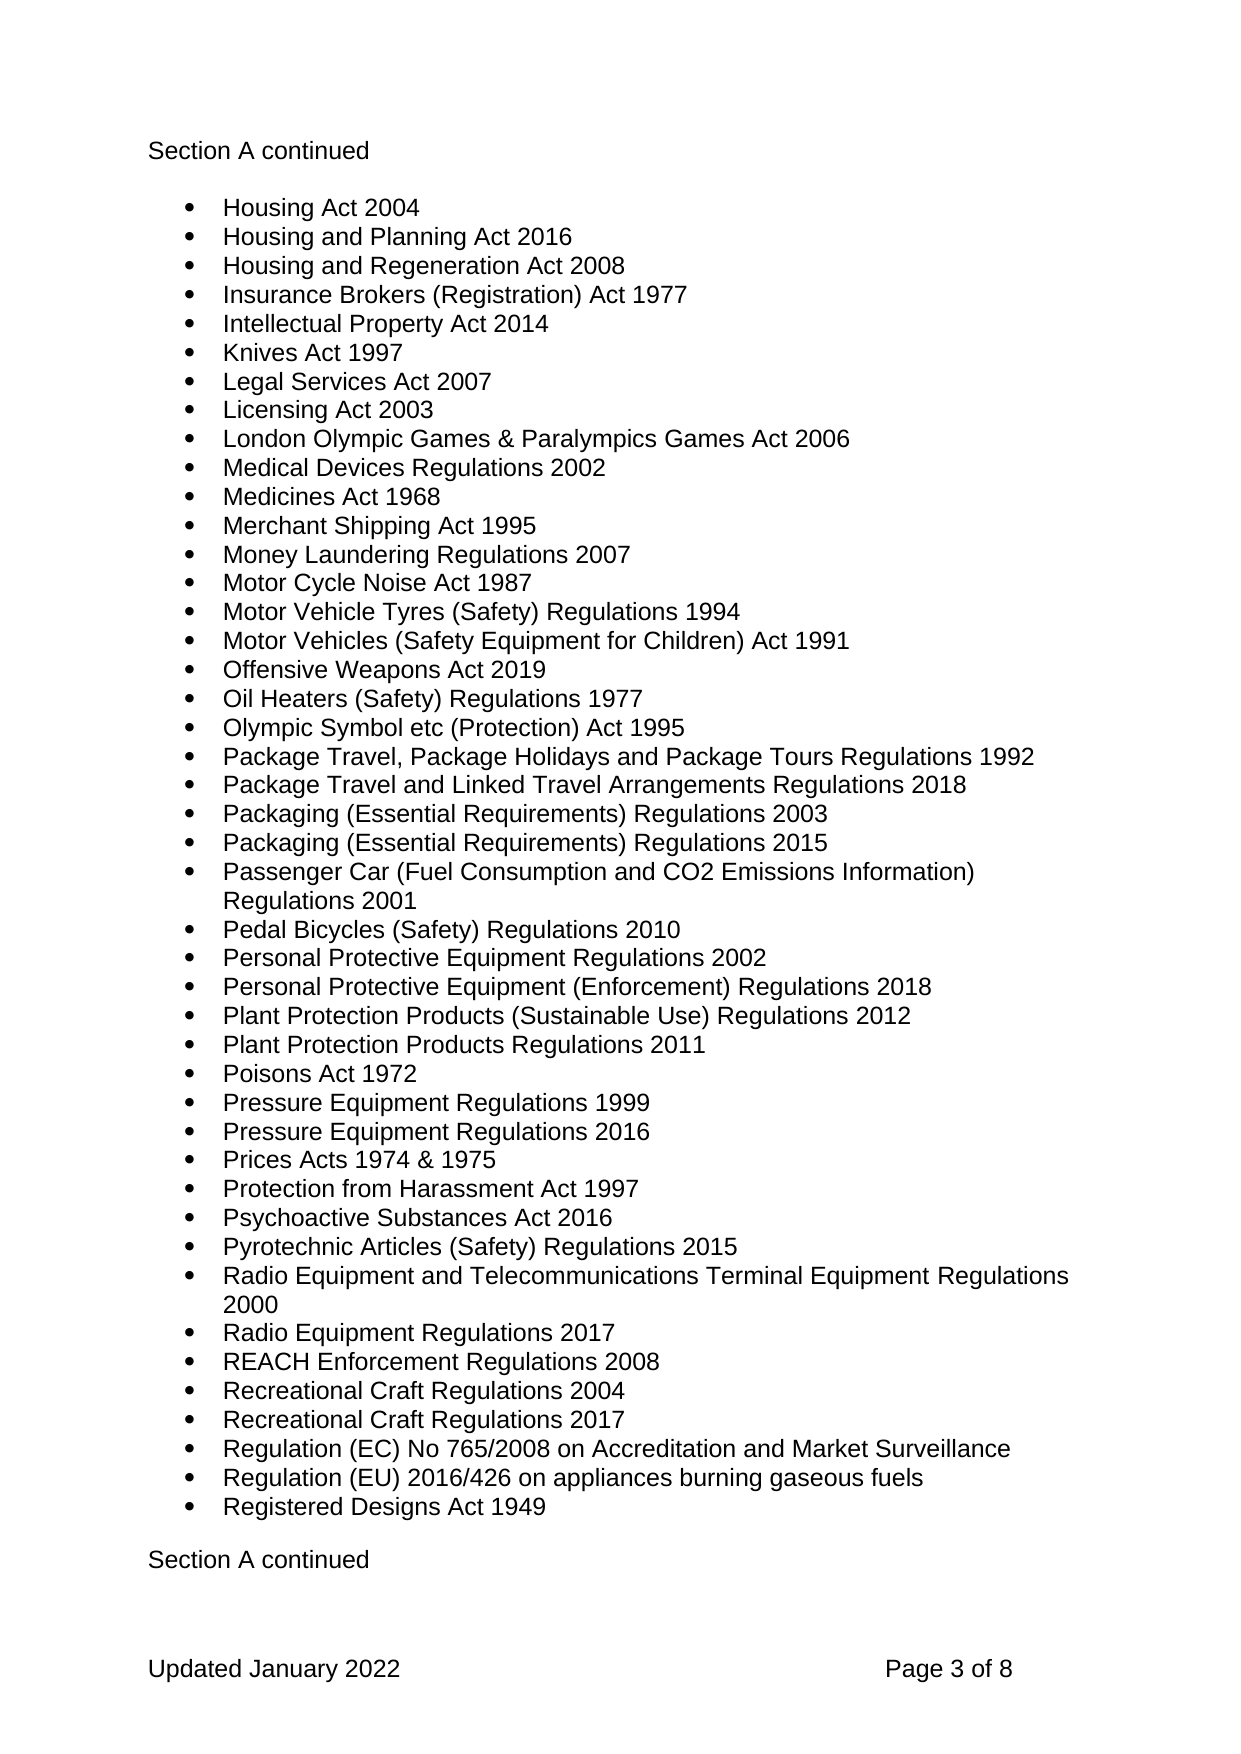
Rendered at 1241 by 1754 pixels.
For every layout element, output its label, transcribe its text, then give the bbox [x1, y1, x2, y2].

list Poisons Act 1972 [185, 1059, 1092, 1088]
list Regulation (EU) 2016/426 on appliances burning gaseous fuels [185, 1463, 1092, 1492]
list Radio Equipment and Telecommunications Terminal Equipment Regulations 2000 [185, 1261, 1092, 1318]
list Regulation (EC) No 765/2008 on Accreditation and Market Surveillance [185, 1434, 1092, 1463]
list Package Travel and Linked Travel Arrangements Regulations 2018 [185, 770, 1092, 799]
list Motor Vehicles (Safety Equipment for Children) Act 1991 [185, 626, 1092, 655]
list Olympic Symbol etc (Protection) Act 1995 [185, 713, 1092, 742]
list Oil Heaters (Safety) Regulations 1977 [185, 684, 1092, 713]
list Recreational Craft Regulations 2017 [185, 1405, 1092, 1434]
list Knives Act 1997 [185, 338, 1092, 366]
list Radio Equipment Regulations 2017 [185, 1318, 1092, 1347]
list Packaging (Essential Requirements) Regulations 2003 [185, 799, 1092, 828]
list Pressure Equipment Regulations 2016 [185, 1117, 1092, 1145]
list Money Laundering Regulations 2007 [185, 539, 1092, 568]
list Recreational Craft Regulations 2004 [185, 1376, 1092, 1405]
list Legal Services Act 2007 [185, 366, 1092, 395]
list Personal Protective Equipment (Enforcement) Regulations 2018 [185, 972, 1092, 1001]
list Insurance Brokers (Registration) Act 1977 [185, 280, 1092, 309]
subtitle Section A continued [148, 136, 1092, 164]
list Housing and Regeneration Act 2008 [185, 251, 1092, 280]
list Packaging (Essential Requirements) Regulations 2015 [185, 828, 1092, 857]
list REACH Enforcement Regulations 2008 [185, 1347, 1092, 1376]
list Motor Cycle Noise Act 1987 [185, 568, 1092, 597]
list Medical Devices Regulations 2002 [185, 453, 1092, 482]
list Passenger Car (Fuel Consumption and CO2 Emissions Information) Regulations 2001 [185, 857, 1092, 914]
list Intellectual Property Act 2014 [185, 309, 1092, 338]
list Medicines Act 1968 [185, 482, 1092, 511]
list Personal Protective Equipment Regulations 2002 [185, 943, 1092, 972]
list Motor Vehicle Tyres (Safety) Regulations 1994 [185, 597, 1092, 626]
list Merchant Shipping Act 1995 [185, 511, 1092, 539]
list Housing and Planning Act 2016 [185, 222, 1092, 251]
list Pyrotechnic Articles (Safety) Regulations 2015 [185, 1232, 1092, 1261]
list Licensing Act 2003 [185, 395, 1092, 424]
list Pressure Equipment Regulations 1999 [185, 1088, 1092, 1117]
list Plant Protection Products (Sustainable Use) Regulations 2012 [185, 1001, 1092, 1030]
list Prices Acts 1974 & 1975 [185, 1145, 1092, 1174]
list Registered Designs Act 1949 [185, 1492, 1092, 1520]
list Package Travel, Package Holidays and Package Tours Regulations 1992 [185, 742, 1092, 770]
list Psychoactive Substances Act 2016 [185, 1203, 1092, 1232]
list London Olympic Games & Paralympics Games Act 2006 [185, 424, 1092, 453]
list Pedal Bicycles (Safety) Regulations 2010 [185, 914, 1092, 943]
list Plant Protection Products Regulations 2011 [185, 1030, 1092, 1059]
list Housing Act 2004 [185, 193, 1092, 222]
list Protection from Harassment Act 1997 [185, 1174, 1092, 1203]
subtitle Section A continued [148, 1545, 1092, 1574]
list Offensive Weapons Act 2019 [185, 655, 1092, 684]
